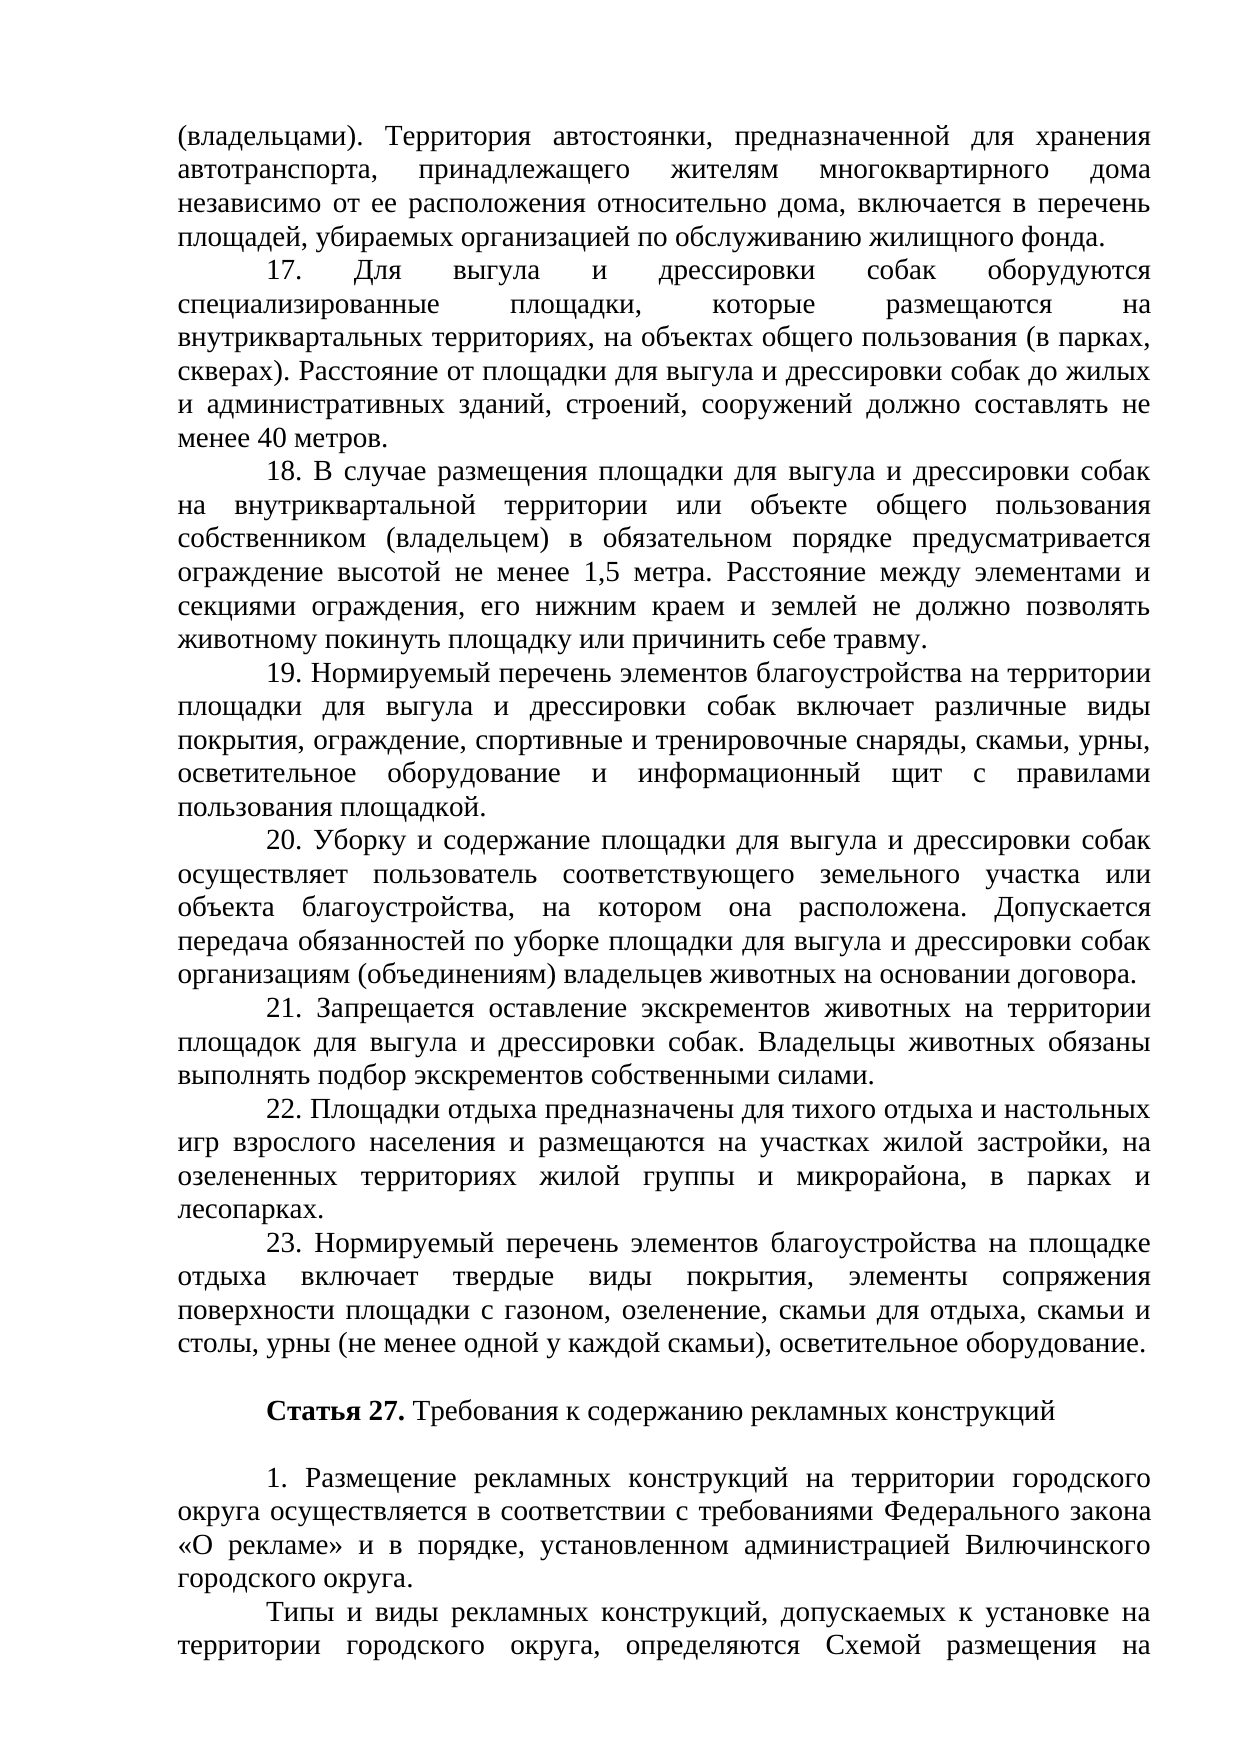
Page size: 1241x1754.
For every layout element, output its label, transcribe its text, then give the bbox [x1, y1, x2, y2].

text 21. Запрещается оставление экскрементов животных на территории площадок для выгула и дрессировки собак. Владельцы животных обязаны выполнять подбор экскрементов собственными силами. [177, 990, 1152, 1091]
text 20. Уборку и содержание площадки для выгула и дрессировки собак осуществляет пользователь соответствующего земельного участка или объекта благоустройства, на котором она расположена. Допускается передача обязанностей по уборке площадки для выгула и дрессировки собак организациям (объединениям) владельцев животных на основании договора. [177, 822, 1152, 990]
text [177, 1594, 1152, 1661]
text 1. Размещение рекламных конструкций на территории городского округа осуществляется в соответствии с требованиями Федерального закона «О рекламе» и в порядке, установленном администрацией Вилючинского городского округа. [177, 1460, 1152, 1594]
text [177, 118, 1152, 252]
text 22. Площадки отдыха предназначены для тихого отдыха и настольных игр взрослого населения и размещаются на участках жилой застройки, на озелененных территориях жилой группы и микрорайона, в парках и лесопарках. [177, 1091, 1152, 1225]
text Статья 27. Требования к содержанию рекламных конструкций [177, 1393, 1152, 1426]
text 23. Нормируемый перечень элементов благоустройства на площадке отдыха включает твердые виды покрытия, элементы сопряжения поверхности площадки с газоном, озеленение, скамьи для отдыха, скамьи и столы, урны (не менее одной у каждой скамьи), осветительное оборудование. [177, 1225, 1152, 1359]
text 19. Нормируемый перечень элементов благоустройства на территории площадки для выгула и дрессировки собак включает различные виды покрытия, ограждение, спортивные и тренировочные снаряды, скамьи, урны, осветительное оборудование и информационный щит с правилами пользования площадкой. [177, 655, 1152, 822]
text 18. В случае размещения площадки для выгула и дрессировки собак на внутриквартальной территории или объекте общего пользования собственником (владельцем) в обязательном порядке предусматривается ограждение высотой не менее 1,5 метра. Расстояние между элементами и секциями ограждения, его нижним краем и землей не должно позволять животному покинуть площадку или причинить себе травму. [177, 453, 1152, 655]
text 17. Для выгула и дрессировки собак оборудуются специализированные площадки, которые размещаются на внутриквартальных территориях, на объектах общего пользования (в парках, скверах). Расстояние от площадки для выгула и дрессировки собак до жилых и административных зданий, строений, сооружений должно составлять не менее 40 метров. [177, 252, 1152, 453]
